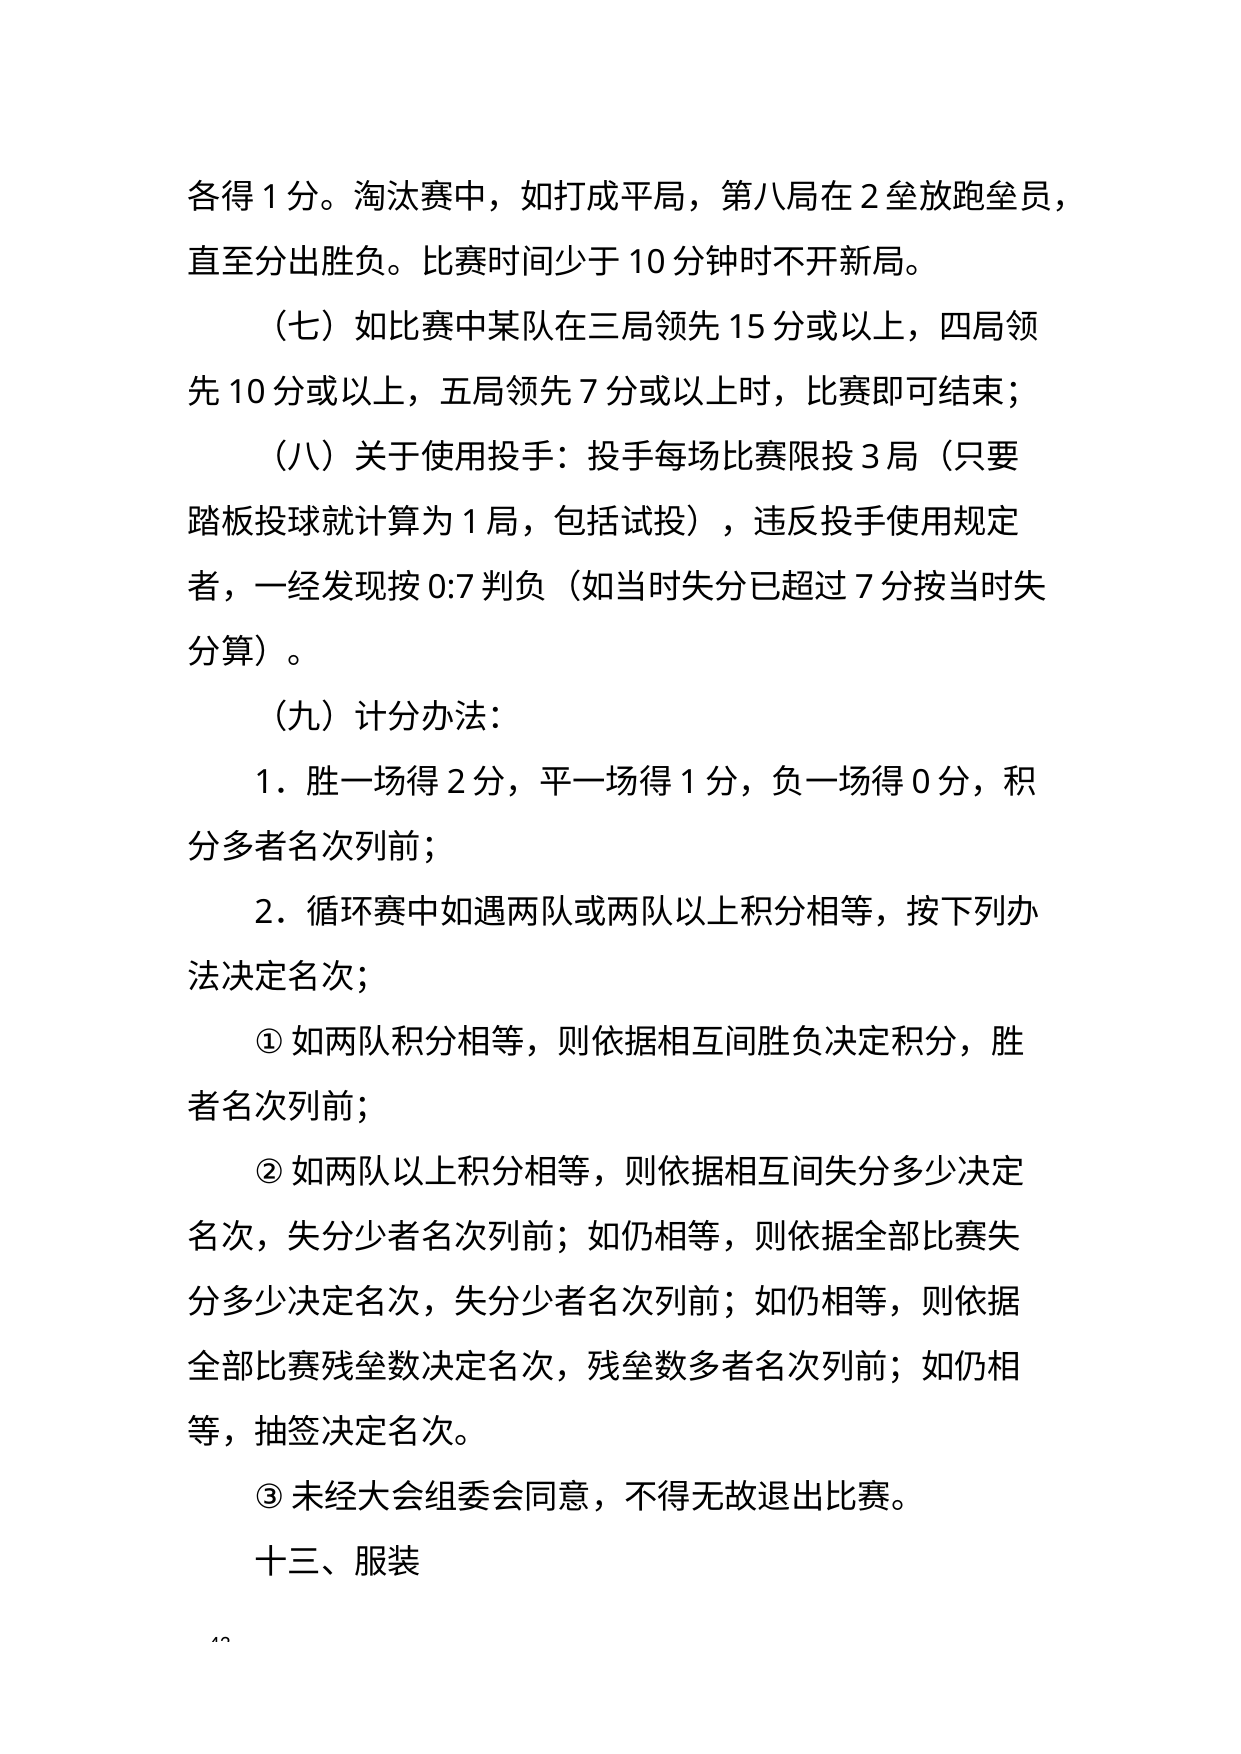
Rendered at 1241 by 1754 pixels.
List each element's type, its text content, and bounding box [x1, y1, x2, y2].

text 十三、服装 [187, 1527, 1053, 1592]
text 1．胜一场得2分，平一场得1分，负一场得0分，积分多者名次列前； [187, 747, 1053, 877]
text ①如两队积分相等，则依据相互间胜负决定积分，胜者名次列前； [187, 1007, 1053, 1137]
text （九）计分办法： [187, 682, 1053, 747]
text 2．循环赛中如遇两队或两队以上积分相等，按下列办法决定名次； [187, 877, 1053, 1007]
text （七）如比赛中某队在三局领先15分或以上，四局领先10分或以上，五局领先7分或以上时，比赛即可结束； [187, 292, 1053, 422]
text ②如两队以上积分相等，则依据相互间失分多少决定名次，失分少者名次列前；如仍相等，则依据全部比赛失分多少决定名次，失分少者名次列前；如仍相等，则依据全部比赛残垒数决定名次，残垒数多者名次列前；如仍相等，抽签决定名次。 [187, 1137, 1053, 1462]
text ③未经大会组委会同意，不得无故退出比赛。 [187, 1462, 1053, 1527]
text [187, 162, 1053, 292]
text （八）关于使用投手：投手每场比赛限投3局（只要踏板投球就计算为1局，包括试投），违反投手使用规定者，一经发现按0:7判负（如当时失分已超过7分按当时失分算）。 [187, 422, 1053, 682]
